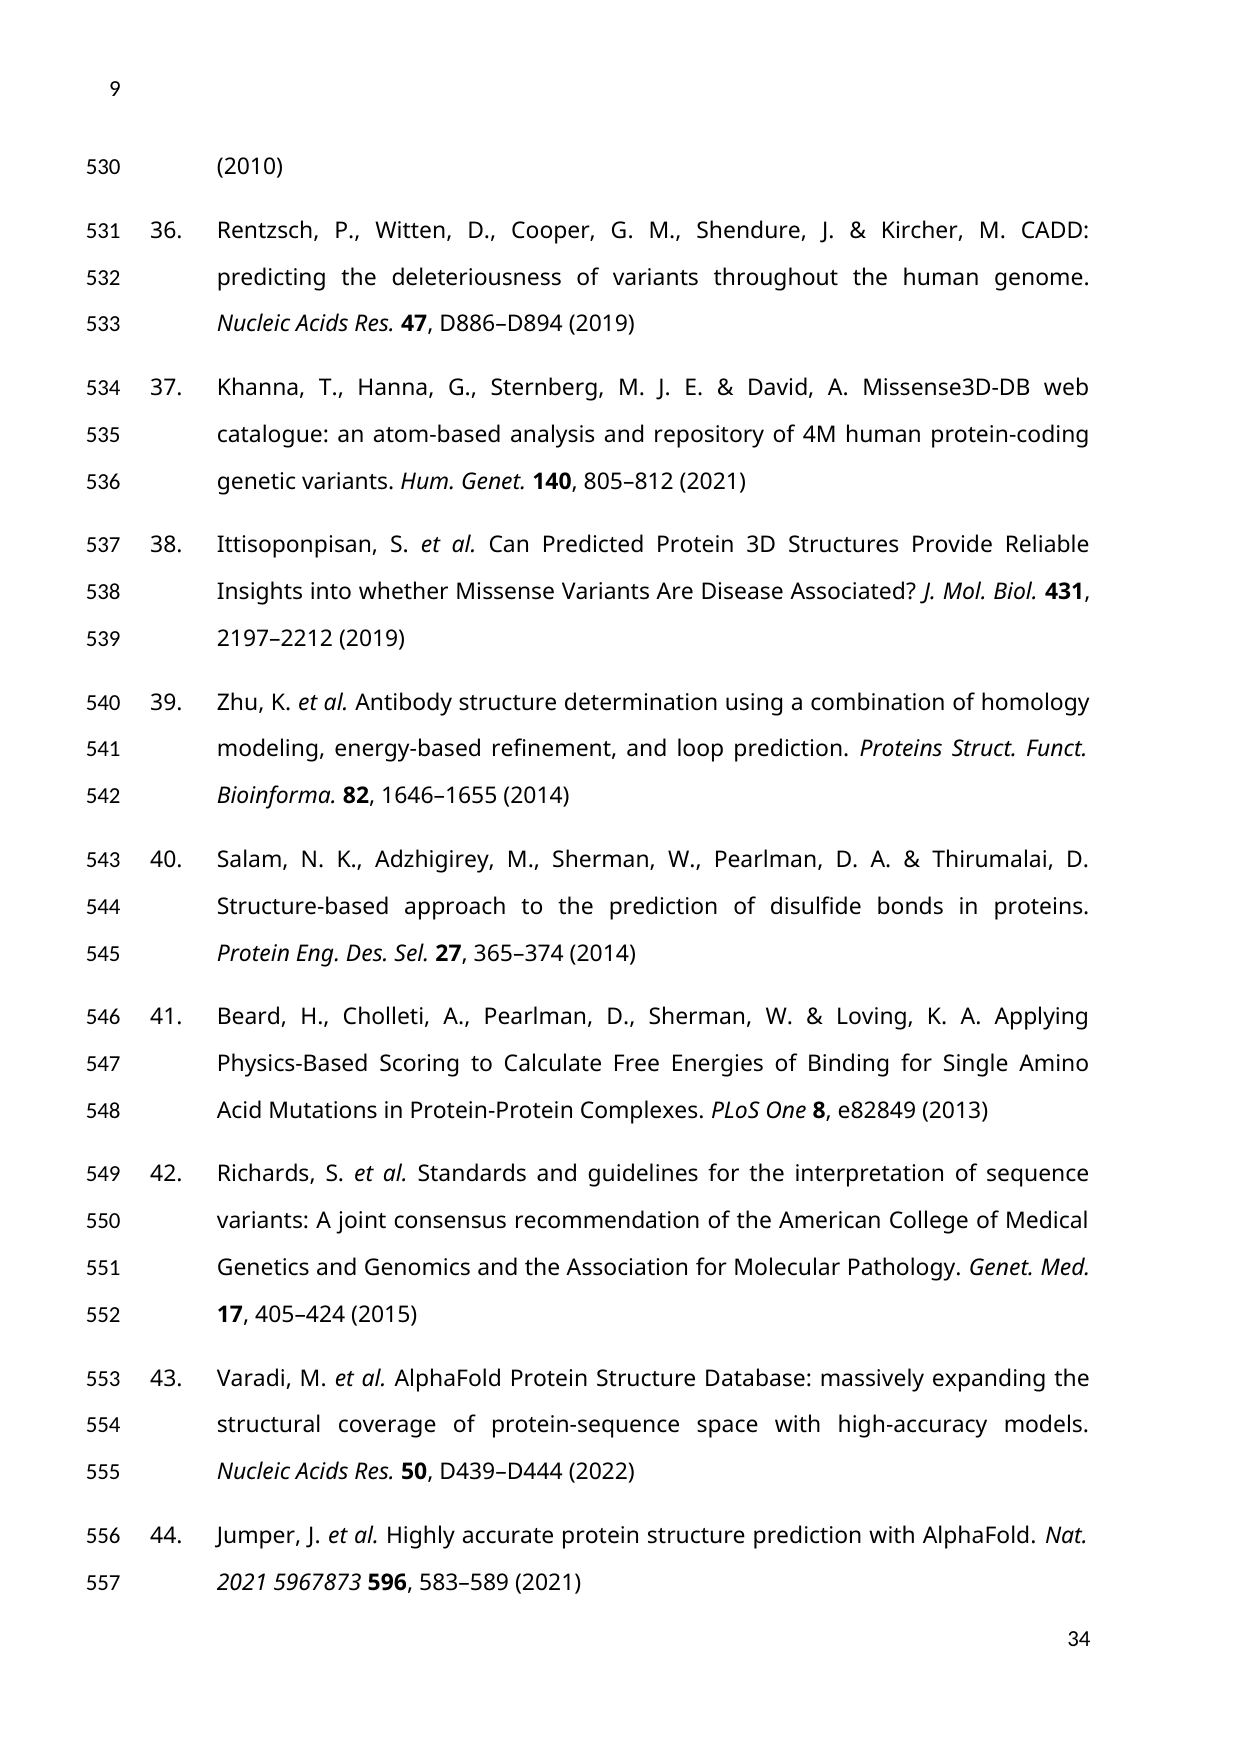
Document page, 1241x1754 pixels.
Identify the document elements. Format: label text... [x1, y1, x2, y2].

text 40. Salam, N. K., Adzhigirey, M., Sherman, W., Pearlman, D. A. & Thirumalai, D. Structure-based approach to the prediction of disulfide bonds in proteins. Protein Eng. Des. Sel. 27, 365–374 (2014) [150, 843, 1090, 968]
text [150, 150, 1090, 181]
text 39. Zhu, K. et al. Antibody structure determination using a combination of homology modeling, energy-based refinement, and loop prediction. Proteins Struct. Funct. Bioinforma. 82, 1646–1655 (2014) [150, 685, 1090, 810]
text 38. Ittisoponpisan, S. et al. Can Predicted Protein 3D Structures Provide Reliable Insights into whether Missense Variants Are Disease Associated? J. Mol. Biol. 431, 2197–2212 (2019) [150, 528, 1090, 653]
text 36. Rentzsch, P., Witten, D., Cooper, G. M., Shendure, J. & Kircher, M. CADD: predicting the deleteriousness of variants throughout the human genome. Nucleic Acids Res. 47, D886–D894 (2019) [150, 213, 1090, 338]
text 42. Richards, S. et al. Standards and guidelines for the interpretation of sequence variants: A joint consensus recommendation of the American College of Medical Genetics and Genomics and the Association for Molecular Pathology. Genet. Med. 17, 405–424 (2015) [150, 1157, 1090, 1329]
text 44. Jumper, J. et al. Highly accurate protein structure prediction with AlphaFold. Nat. 2021 5967873 596, 583–589 (2021) [150, 1519, 1090, 1597]
text 37. Khanna, T., Hanna, G., Sternberg, M. J. E. & David, A. Missense3D-DB web catalogue: an atom-based analysis and repository of 4M human protein-coding genetic variants. Hum. Genet. 140, 805–812 (2021) [150, 371, 1090, 496]
text 41. Beard, H., Cholleti, A., Pearlman, D., Sherman, W. & Loving, K. A. Applying Physics-Based Scoring to Calculate Free Energies of Binding for Single Amino Acid Mutations in Protein-Protein Complexes. PLoS One 8, e82849 (2013) [150, 1000, 1090, 1125]
text 43. Varadi, M. et al. AlphaFold Protein Structure Database: massively expanding the structural coverage of protein-sequence space with high-accuracy models. Nucleic Acids Res. 50, D439–D444 (2022) [150, 1361, 1090, 1486]
